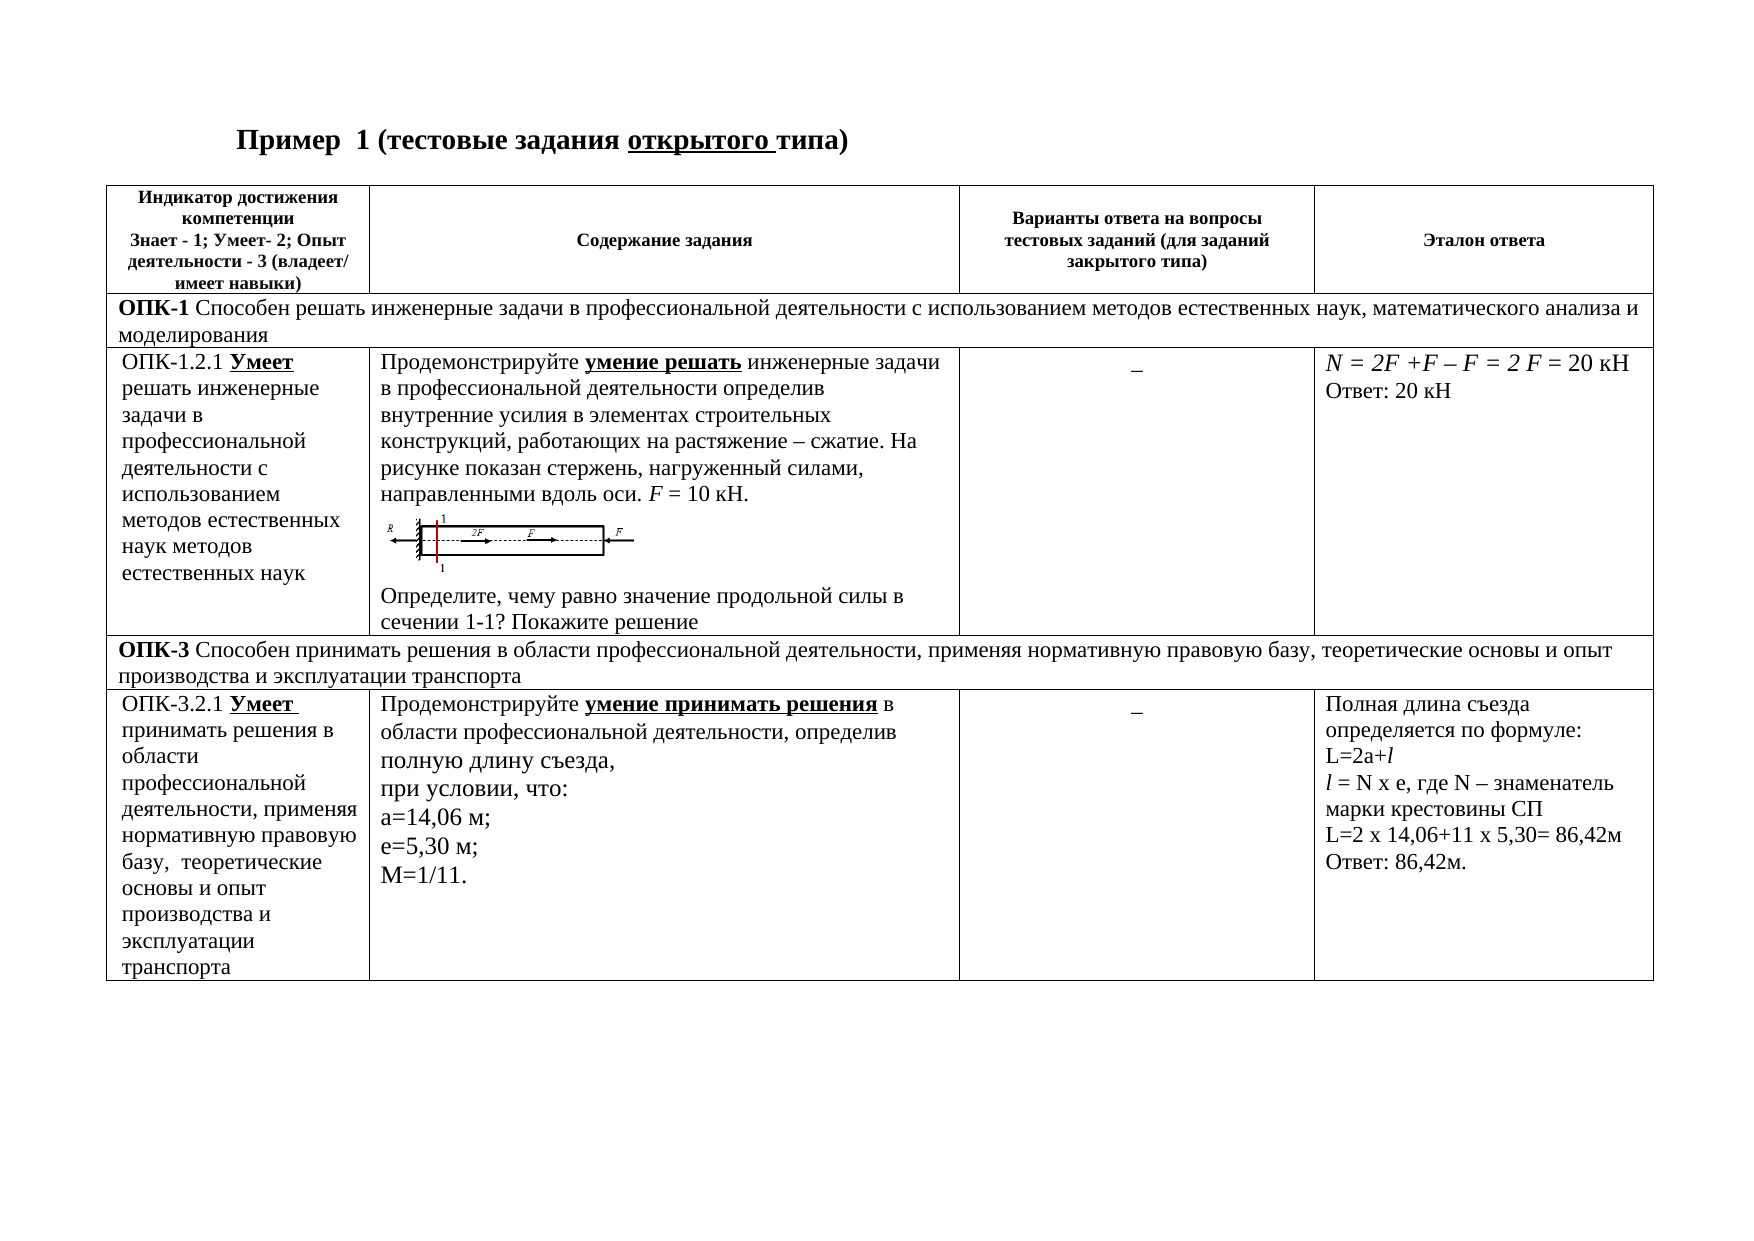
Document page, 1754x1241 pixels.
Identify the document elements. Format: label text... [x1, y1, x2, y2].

table_cell ОПК-1 Способен решать инженерные задачи в профессиональной деятельности с использованием методов естественных наук, математического анализа и моделирования [107, 294, 1653, 347]
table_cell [1315, 690, 1653, 979]
table_cell ОПК-3 Способен принимать решения в области профессиональной деятельности, применяя нормативную правовую базу, теоретические основы и опыт производства и эксплуатации транспорта [107, 636, 1653, 688]
table_cell ОПК-1.2.1 Умеет решать инженерные задачи в профессиональной деятельности с использованием методов естественных наук методов естественных наук [107, 348, 369, 635]
text Пример 1 (тестовые задания открытого типа) [236, 122, 1636, 156]
table_header Содержание задания [370, 186, 959, 293]
table_header Индикатор достижения компетенции Знает - 1; Умеет- 2; Опыт деятельности - 3 (владеет/ имеет навыки) [107, 186, 369, 293]
table_cell _ [960, 348, 1314, 635]
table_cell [370, 690, 959, 979]
table_cell _ [960, 690, 1314, 979]
table_header Варианты ответа на вопросы тестовых заданий (для заданий закрытого типа) [960, 186, 1314, 293]
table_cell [107, 690, 369, 979]
table_cell N = 2F +F – F = 2 F = 20 кН Ответ: 20 кН [1315, 348, 1653, 635]
table_header Эталон ответа [1315, 186, 1653, 293]
table_cell Продемонстрируйте умение решать инженерные задачи в профессиональной деятельности определив внутренние усилия в элементах строительных конструкций, работающих на растяжение – сжатие. На рисунке показан стержень, нагруженный силами, направленными вдоль оси. F = 10 кН. Определите, чему равно значение продольной силы в сечении 1-1? Покажите решение [370, 348, 959, 635]
picture [380, 506, 641, 582]
